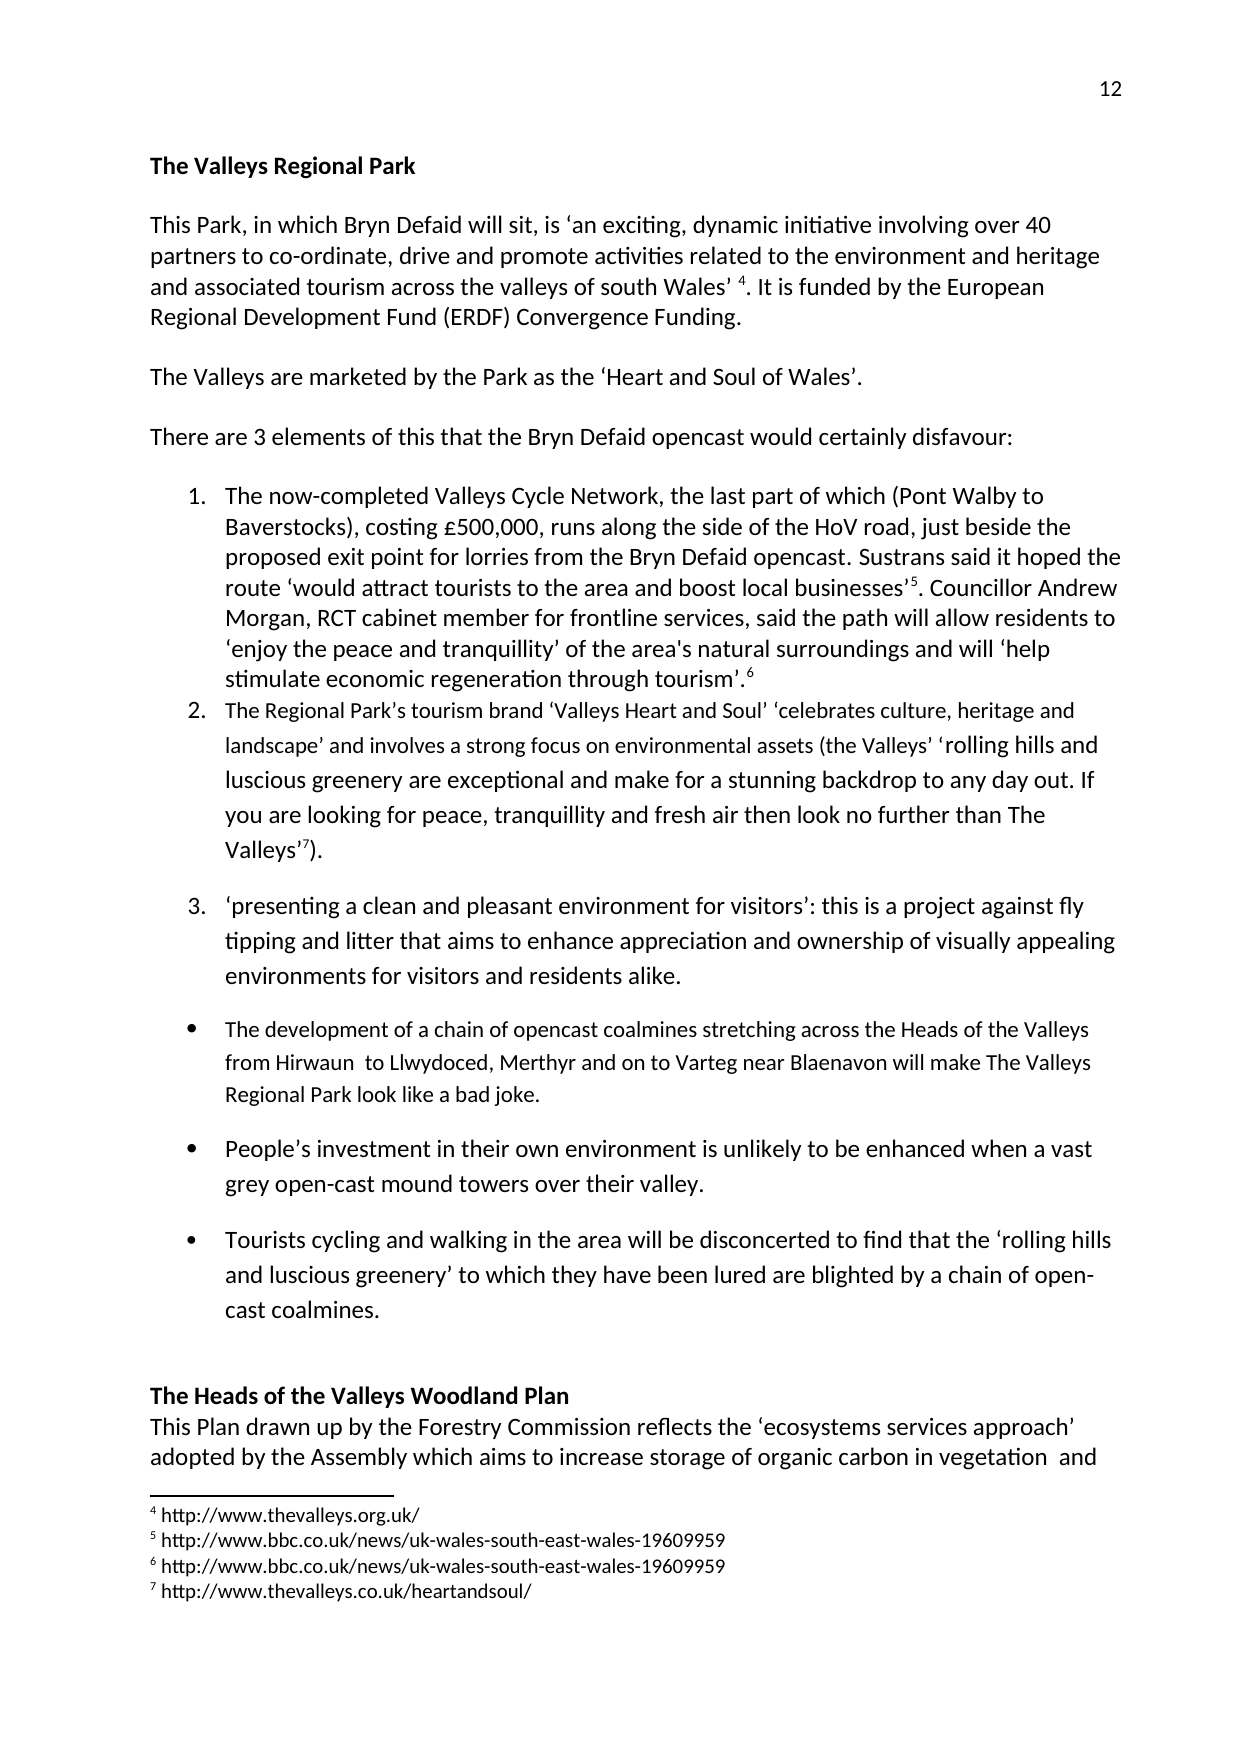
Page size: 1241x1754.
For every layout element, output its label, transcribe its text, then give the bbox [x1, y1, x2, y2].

text There are 3 elements of this that the Bryn Defaid opencast would certainly disfavour: [150, 421, 1122, 451]
list The development of a chain of opencast coalmines stretching across the Heads of the Valleys from Hirwaun to Llwydoced, Merthyr and on to Varteg near Blaenavon will make The Valleys Regional Park look like a bad joke. [187, 1045, 1122, 1137]
list The now-completed Valleys Cycle Network, the last part of which (Pont Walby to Baverstocks), costing £500,000, runs along the side of the HoV road, just beside the proposed exit point for lorries from the Bryn Defaid opencast. Sustrans said it hoped the route ‘would attract tourists to the area and boost local businesses’. Councillor Andrew Morgan, RCT cabinet member for frontline services, said the path will allow residents to ‘enjoy the peace and tranquillity’ of the area's natural surroundings and will ‘help stimulate economic regeneration through tourism’. [187, 480, 1122, 694]
text The Valleys are marketed by the Park as the ‘Heart and Soul of Wales’. [150, 361, 1122, 391]
text The Valleys Regional Park [150, 150, 1122, 181]
list ‘presenting a clean and pleasant environment for visitors’: this is a project against fly tipping and litter that aims to enhance appreciation and ownership of visually appealing environments for visitors and residents alike. [187, 919, 1122, 1019]
list People’s investment in their own environment is unlikely to be enhanced when a vast grey open-cast mound towers over their valley. [187, 1162, 1122, 1228]
text The Heads of the Valleys Woodland Plan [150, 1409, 1122, 1440]
text This Park, in which Bryn Defaid will sit, is ‘an exciting, dynamic initiative involving over 40 partners to co-ordinate, drive and promote activities related to the environment and heritage and associated tourism across the valleys of south Wales’ . It is funded by the European Regional Development Fund (ERDF) Convergence Funding. [150, 210, 1122, 332]
list The Regional Park’s tourism brand ‘Valleys Heart and Soul’ ‘celebrates culture, heritage and landscape’ and involves a strong focus on environmental assets (the Valleys’ ‘rolling hills and luscious greenery are exceptional and make for a stunning backdrop to any day out. If you are looking for peace, tranquillity and fresh air then look no further than The Valleys’). [187, 723, 1122, 894]
list Tourists cycling and walking in the area will be disconcerted to find that the ‘rolling hills and luscious greenery’ to which they have been lured are blighted by a chain of open-cast coalmines. [187, 1253, 1122, 1353]
